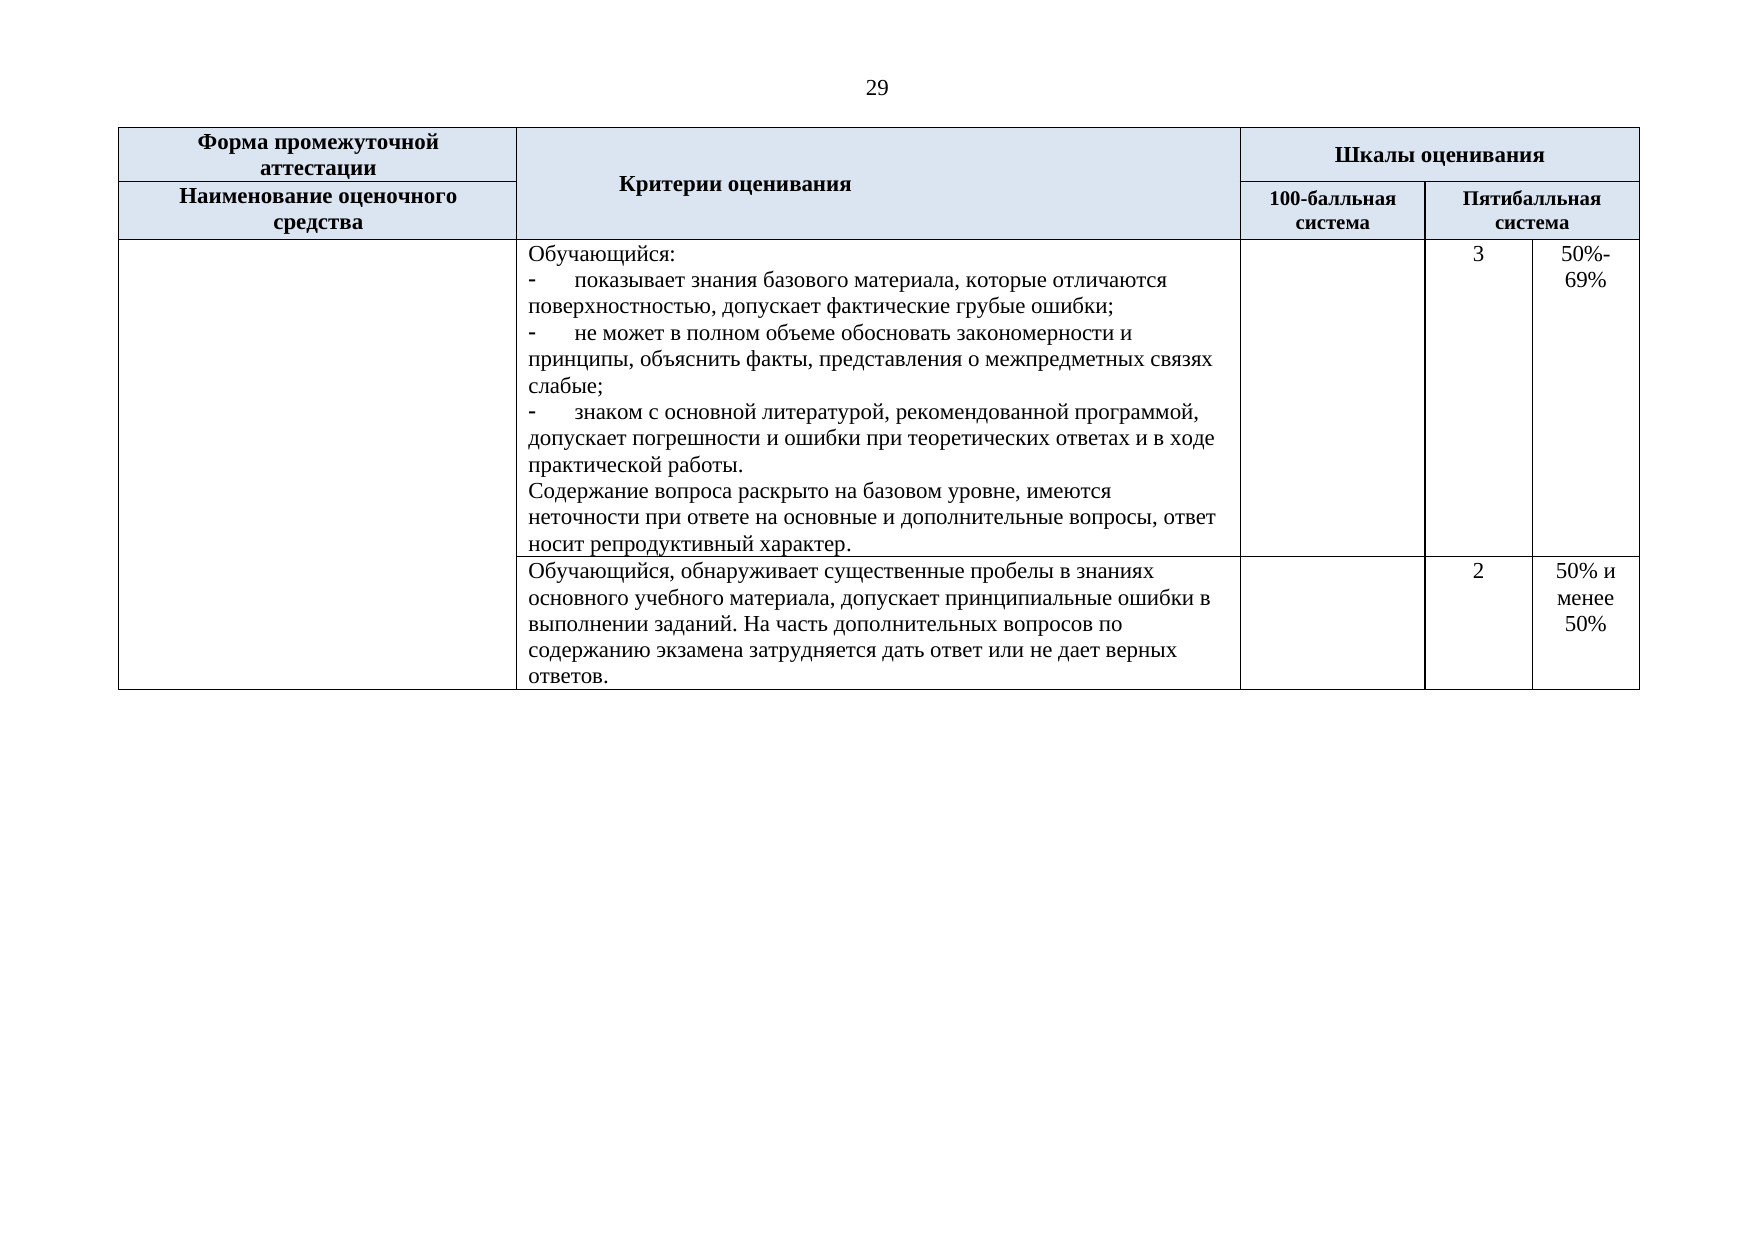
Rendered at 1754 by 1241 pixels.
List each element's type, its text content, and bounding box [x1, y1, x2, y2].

table_cell 50% и менее 50% [1533, 557, 1639, 689]
table_cell Обучающийся: показывает знания базового материала, которые отличаются поверхностностью, допускает фактические грубые ошибки; не может в полном объеме обосновать закономерности и принципы, объяснить факты, представления о межпредметных связях слабые; знаком с основной литературой, рекомендованной программой, допускает погрешности и ошибки при теоретических ответах и в ходе практической работы. Содержание вопроса раскрыто на базовом уровне, имеются неточности при ответе на основные и дополнительные вопросы, ответ носит репродуктивный характер. [517, 240, 1240, 556]
table_cell 50%-69% [1533, 240, 1639, 556]
table_cell Обучающийся, обнаруживает существенные пробелы в знаниях основного учебного материала, допускает принципиальные ошибки в выполнении заданий. На часть дополнительных вопросов по содержанию экзамена затрудняется дать ответ или не дает верных ответов. [517, 557, 1240, 689]
table_header Критерии оценивания [517, 128, 1240, 239]
table_header Форма промежуточной аттестации [119, 128, 516, 181]
table_cell [1241, 557, 1424, 689]
table_cell Наименование оценочного средства [119, 182, 516, 239]
table_cell [1241, 240, 1424, 556]
table_cell 100-балльная система [1241, 182, 1424, 239]
table_cell Пятибалльная система [1426, 182, 1639, 239]
table_header Шкалы оценивания [1241, 128, 1639, 181]
table_cell 3 [1426, 240, 1532, 556]
table_cell 2 [1426, 557, 1532, 689]
